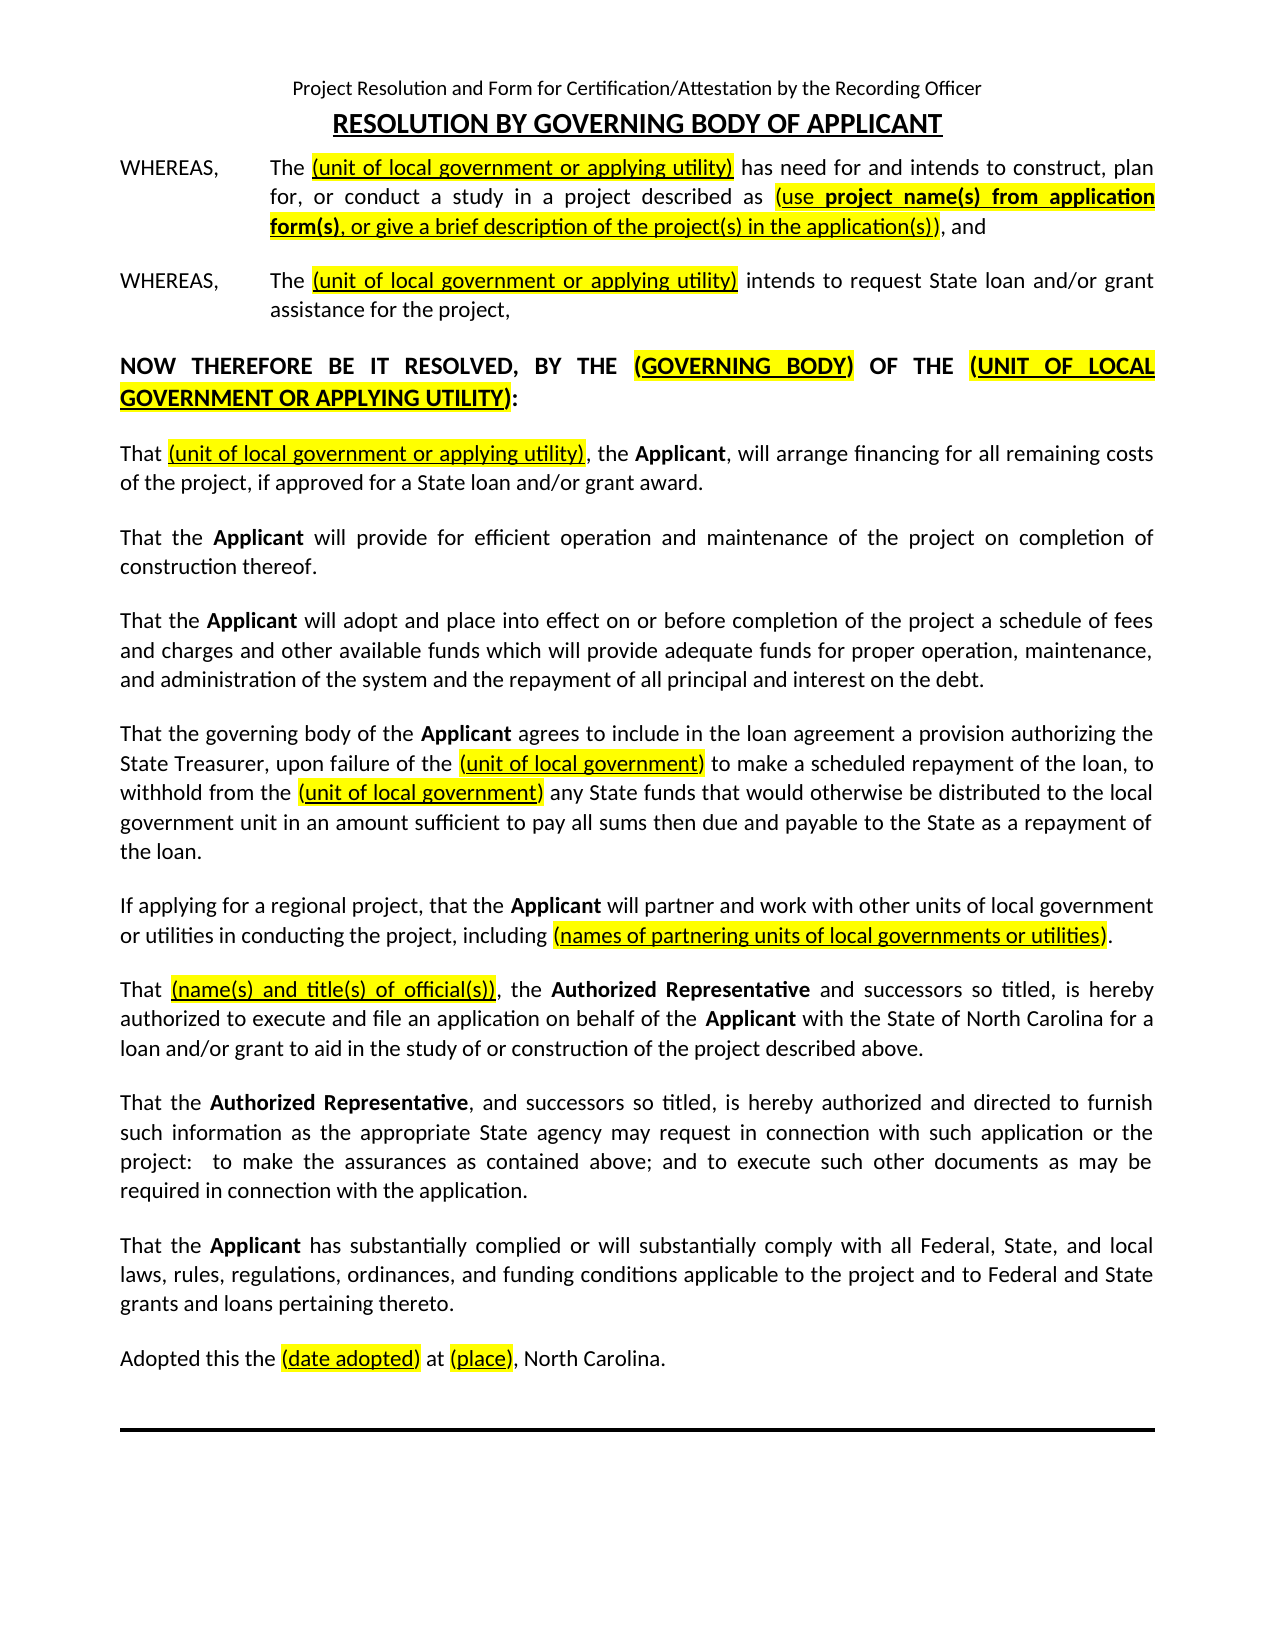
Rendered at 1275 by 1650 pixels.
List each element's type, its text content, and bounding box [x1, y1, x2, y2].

text That the Authorized Representative, and successors so titled, is hereby authorized and directed to furnish such information as the appropriate State agency may request in connection with such application or the project: to make the assurances as contained above; and to execute such other documents as may be required in connection with the application. [120, 1088, 1155, 1204]
text If applying for a regional project, that the Applicant will partner and work with other units of local government or utilities in conducting the project, including (names of partnering units of local governments or utilities). [120, 891, 1155, 949]
text That (unit of local government or applying utility), the Applicant, will arrange financing for all remaining costs of the project, if approved for a State loan and/or grant award. [120, 439, 1155, 496]
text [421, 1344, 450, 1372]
title RESOLUTION BY GOVERNING BODY OF APPLICANT [120, 105, 1155, 141]
text That the Applicant has substantially complied or will substantially comply with all Federal, State, and local laws, rules, regulations, ordinances, and funding conditions applicable to the project and to Federal and State grants and loans pertaining thereto. [120, 1231, 1155, 1318]
text WHEREAS, The (unit of local government or applying utility) has need for and intends to construct, plan for, or conduct a study in a project described as (use project name(s) from application form(s), or give a brief description of the project(s) in the application(s)), and [120, 153, 1155, 240]
text Adopted this the (date adopted) at (place), North Carolina. [513, 1344, 1155, 1372]
text That the Applicant will adopt and place into effect on or before completion of the project a schedule of fees and charges and other available funds which will provide adequate funds for proper operation, maintenance, and administration of the system and the repayment of all principal and interest on the debt. [120, 606, 1155, 693]
text NOW THEREFORE BE IT RESOLVED, BY THE (GOVERNING BODY) OF THE (UNIT OF LOCAL GOVERNMENT OR APPLYING UTILITY): [120, 350, 1155, 412]
text WHEREAS, The (unit of local government or applying utility) intends to request State loan and/or grant assistance for the project, [120, 266, 1155, 324]
text That the governing body of the Applicant agrees to include in the loan agreement a provision authorizing the State Treasurer, upon failure of the (unit of local government) to make a scheduled repayment of the loan, to withhold from the (unit of local government) any State funds that would otherwise be distributed to the local government unit in an amount sufficient to pay all sums then due and payable to the State as a repayment of the loan. [120, 719, 1155, 865]
text That (name(s) and title(s) of official(s)), the Authorized Representative and successors so titled, is hereby authorized to execute and file an application on behalf of the Applicant with the State of North Carolina for a loan and/or grant to aid in the study of or construction of the project described above. [120, 975, 1155, 1062]
text That the Applicant will provide for efficient operation and maintenance of the project on completion of construction thereof. [120, 523, 1155, 580]
text Adopted this the (date adopted) at (place), North Carolina. [120, 1344, 281, 1372]
